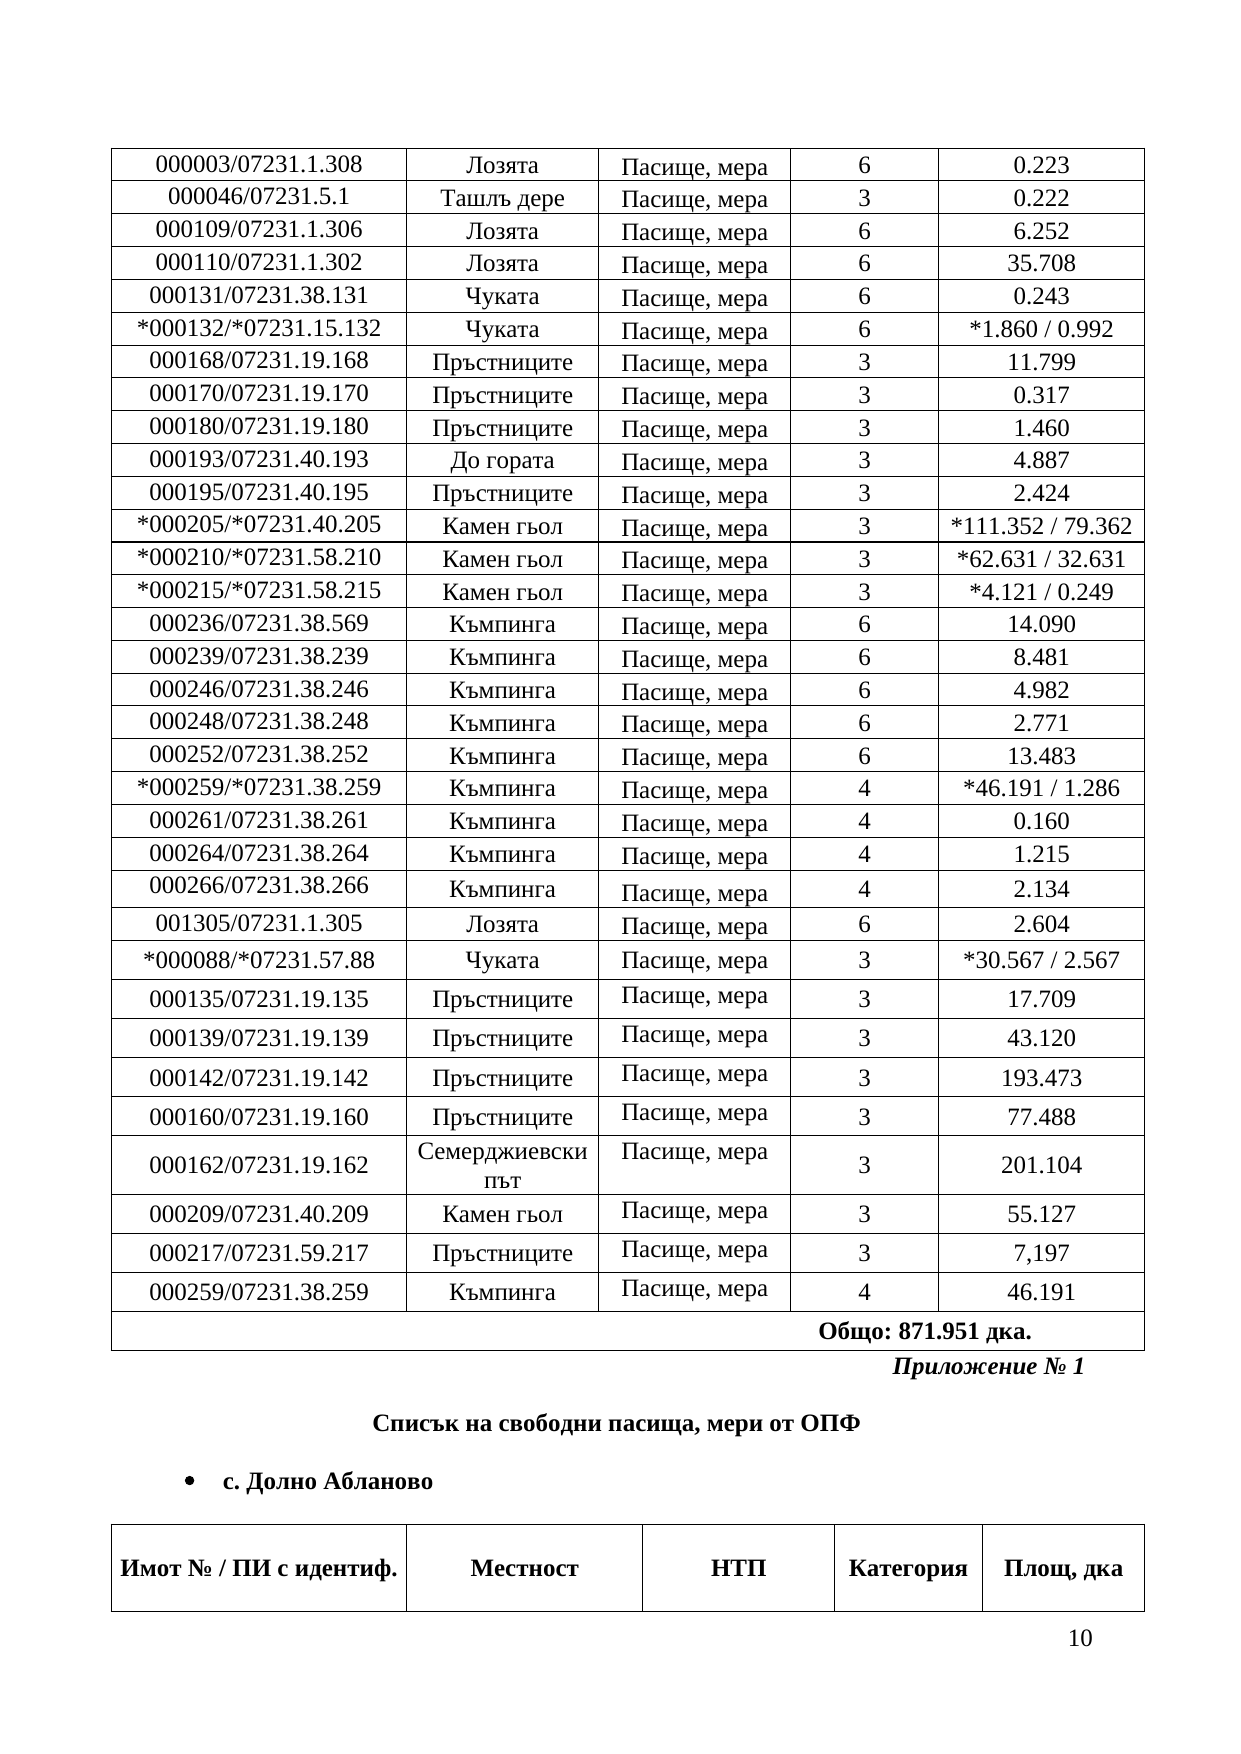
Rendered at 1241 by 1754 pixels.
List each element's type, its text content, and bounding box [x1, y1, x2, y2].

table_cell 000209/07231.40.209 [112, 1195, 406, 1233]
table_cell Пасище, мера [599, 575, 790, 607]
table_cell Лозята [407, 247, 598, 279]
table_cell Пасище, мера [599, 871, 790, 907]
table_cell Пасище, мера [599, 346, 790, 377]
table_cell Семерджиевски път [407, 1136, 598, 1194]
table_cell Пръстниците [407, 346, 598, 377]
table_cell Пасище, мера [599, 1097, 790, 1135]
table_cell 0.317 [939, 378, 1144, 410]
table_cell 000264/07231.38.264 [112, 838, 406, 869]
table_cell Пасище, мера [599, 378, 790, 410]
table_cell 3 [791, 543, 938, 574]
table_cell Пръстниците [407, 477, 598, 508]
table_cell Пасище, мера [599, 1273, 790, 1311]
table_cell 6 [791, 706, 938, 738]
table_cell Пасище, мера [599, 477, 790, 508]
table_cell Лозята [407, 908, 598, 940]
table_cell Пръстниците [407, 980, 598, 1018]
table_header Категория [835, 1525, 982, 1611]
table_cell Пасище, мера [599, 1195, 790, 1233]
table_cell 6 [791, 280, 938, 312]
table_cell 000266/07231.38.266 [112, 871, 406, 907]
table_cell 000217/07231.59.217 [112, 1234, 406, 1272]
table_cell *000088/*07231.57.88 [112, 941, 406, 979]
table_cell 000003/07231.1.308 [112, 149, 406, 180]
table_cell Пасище, мера [599, 706, 790, 738]
table_cell *62.631 / 32.631 [939, 543, 1144, 574]
table_cell 6 [791, 641, 938, 673]
table_cell 000248/07231.38.248 [112, 706, 406, 738]
table_cell 3 [791, 1195, 938, 1233]
table_cell Пръстниците [407, 1097, 598, 1135]
table_cell 000046/07231.5.1 [112, 181, 406, 213]
table_cell Лозята [407, 214, 598, 246]
table_cell 6 [791, 908, 938, 940]
table_cell Камен гьол [407, 1195, 598, 1233]
table_cell 0.222 [939, 181, 1144, 213]
table_header Имот № / ПИ с идентиф. [112, 1525, 406, 1611]
table_cell 7,197 [939, 1234, 1144, 1272]
table_cell Къмпинга [407, 838, 598, 869]
table_cell 3 [791, 411, 938, 443]
table_cell 4 [791, 772, 938, 804]
table_cell 2.771 [939, 706, 1144, 738]
table_cell 3 [791, 1097, 938, 1135]
table_cell Чуката [407, 313, 598, 344]
table_cell 17.709 [939, 980, 1144, 1018]
table_cell Пасище, мера [599, 247, 790, 279]
table_cell Пръстниците [407, 411, 598, 443]
table_cell 201.104 [939, 1136, 1144, 1194]
table_cell 2.604 [939, 908, 1144, 940]
table_cell 6 [791, 247, 938, 279]
table_cell 000259/07231.38.259 [112, 1273, 406, 1311]
table_cell Къмпинга [407, 608, 598, 640]
list с. Долно Абланово [185, 1466, 1093, 1495]
table_cell 6 [791, 214, 938, 246]
table_cell Пръстниците [407, 1058, 598, 1096]
table_cell 6 [791, 674, 938, 705]
table_cell 0.243 [939, 280, 1144, 312]
table_cell *000205/*07231.40.205 [112, 510, 406, 541]
table_cell 43.120 [939, 1019, 1144, 1057]
table_cell 4 [791, 871, 938, 907]
table_cell 000193/07231.40.193 [112, 444, 406, 476]
table_cell 0.223 [939, 149, 1144, 180]
table_cell 3 [791, 510, 938, 541]
table_cell Пасище, мера [599, 543, 790, 574]
table_cell 6 [791, 739, 938, 771]
table_cell Къмпинга [407, 772, 598, 804]
table_cell 55.127 [939, 1195, 1144, 1233]
table_cell Пасище, мера [599, 444, 790, 476]
table_cell Пасище, мера [599, 214, 790, 246]
table_cell 4.887 [939, 444, 1144, 476]
table_cell *46.191 / 1.286 [939, 772, 1144, 804]
table_cell 6 [791, 608, 938, 640]
table_cell Пасище, мера [599, 908, 790, 940]
table_cell 000131/07231.38.131 [112, 280, 406, 312]
table_cell 2.134 [939, 871, 1144, 907]
table_cell 14.090 [939, 608, 1144, 640]
table_cell Камен гьол [407, 510, 598, 541]
table_cell 3 [791, 575, 938, 607]
table_cell 000246/07231.38.246 [112, 674, 406, 705]
table_cell 77.488 [939, 1097, 1144, 1135]
table_cell 11.799 [939, 346, 1144, 377]
table_cell Камен гьол [407, 575, 598, 607]
table_cell 3 [791, 1058, 938, 1096]
table_cell *000215/*07231.58.215 [112, 575, 406, 607]
table_cell 46.191 [939, 1273, 1144, 1311]
table_cell 3 [791, 378, 938, 410]
table_cell 4 [791, 805, 938, 837]
table_cell Пасище, мера [599, 1058, 790, 1096]
table_cell Пасище, мера [599, 510, 790, 541]
table_cell Пасище, мера [599, 1234, 790, 1272]
table_cell Пасище, мера [599, 772, 790, 804]
table_cell Пръстниците [407, 378, 598, 410]
table_cell Камен гьол [407, 543, 598, 574]
table_cell Пасище, мера [599, 739, 790, 771]
table_cell 2.424 [939, 477, 1144, 508]
table_cell *111.352 / 79.362 [939, 510, 1144, 541]
table_cell Лозята [407, 149, 598, 180]
table_cell 000261/07231.38.261 [112, 805, 406, 837]
table_cell 3 [791, 346, 938, 377]
table_cell 3 [791, 980, 938, 1018]
table_cell 3 [791, 941, 938, 979]
table_cell Къмпинга [407, 674, 598, 705]
table_cell Къмпинга [407, 739, 598, 771]
table_cell 3 [791, 1136, 938, 1194]
table_cell 001305/07231.1.305 [112, 908, 406, 940]
table_cell 4.982 [939, 674, 1144, 705]
table_cell 000168/07231.19.168 [112, 346, 406, 377]
table_cell Пасище, мера [599, 313, 790, 344]
table_cell Пасище, мера [599, 641, 790, 673]
table_header Площ, дка [983, 1525, 1144, 1611]
table_cell *1.860 / 0.992 [939, 313, 1144, 344]
table_cell 000162/07231.19.162 [112, 1136, 406, 1194]
table_cell Пасище, мера [599, 149, 790, 180]
table_cell Пасище, мера [599, 941, 790, 979]
table_cell 000252/07231.38.252 [112, 739, 406, 771]
table_cell 000142/07231.19.142 [112, 1058, 406, 1096]
table_cell 35.708 [939, 247, 1144, 279]
table_cell 3 [791, 444, 938, 476]
table_cell *4.121 / 0.249 [939, 575, 1144, 607]
table_cell Пасище, мера [599, 411, 790, 443]
table_header НТП [643, 1525, 834, 1611]
table_cell Общо: 871.951 дка. [112, 1312, 1144, 1350]
table_cell Ташлъ дере [407, 181, 598, 213]
table_cell 3 [791, 477, 938, 508]
table_cell 000160/07231.19.160 [112, 1097, 406, 1135]
table_cell 193.473 [939, 1058, 1144, 1096]
table_cell Къмпинга [407, 706, 598, 738]
table_cell 4 [791, 1273, 938, 1311]
text Списък на свободни пасища, мери от ОПФ [148, 1408, 1085, 1437]
table_cell 000170/07231.19.170 [112, 378, 406, 410]
table_cell 6 [791, 149, 938, 180]
table_cell Пасище, мера [599, 181, 790, 213]
table_cell 1.460 [939, 411, 1144, 443]
text Приложение № 1 [148, 1351, 1085, 1380]
table_cell *000259/*07231.38.259 [112, 772, 406, 804]
table_cell *000132/*07231.15.132 [112, 313, 406, 344]
table_cell Пръстниците [407, 1234, 598, 1272]
table_header Местност [407, 1525, 642, 1611]
table_cell 13.483 [939, 739, 1144, 771]
table_cell Къмпинга [407, 805, 598, 837]
table_cell Пасище, мера [599, 1019, 790, 1057]
table_cell 000180/07231.19.180 [112, 411, 406, 443]
table_cell Къмпинга [407, 1273, 598, 1311]
table_cell 1.215 [939, 838, 1144, 869]
table_cell Пасище, мера [599, 608, 790, 640]
table_cell 3 [791, 1234, 938, 1272]
table_cell Пасище, мера [599, 674, 790, 705]
table_cell Пръстниците [407, 1019, 598, 1057]
table_cell Пасище, мера [599, 1136, 790, 1194]
table_cell 6.252 [939, 214, 1144, 246]
table_cell 8.481 [939, 641, 1144, 673]
table_cell 0.160 [939, 805, 1144, 837]
table_cell 000236/07231.38.569 [112, 608, 406, 640]
table_cell 4 [791, 838, 938, 869]
table_cell Пасище, мера [599, 805, 790, 837]
table_cell 000139/07231.19.139 [112, 1019, 406, 1057]
table_cell 3 [791, 1019, 938, 1057]
table_cell Пасище, мера [599, 838, 790, 869]
table_cell Чуката [407, 280, 598, 312]
table_cell 000239/07231.38.239 [112, 641, 406, 673]
table_cell Къмпинга [407, 871, 598, 907]
table_cell Пасище, мера [599, 980, 790, 1018]
table_cell 000135/07231.19.135 [112, 980, 406, 1018]
table_cell 000110/07231.1.302 [112, 247, 406, 279]
table_cell Къмпинга [407, 641, 598, 673]
table_cell Чуката [407, 941, 598, 979]
table_cell 000195/07231.40.195 [112, 477, 406, 508]
table_cell 3 [791, 181, 938, 213]
table_cell *30.567 / 2.567 [939, 941, 1144, 979]
table_cell 000109/07231.1.306 [112, 214, 406, 246]
table_cell 6 [791, 313, 938, 344]
table_cell Пасище, мера [599, 280, 790, 312]
table_cell До гората [407, 444, 598, 476]
table_cell *000210/*07231.58.210 [112, 543, 406, 574]
